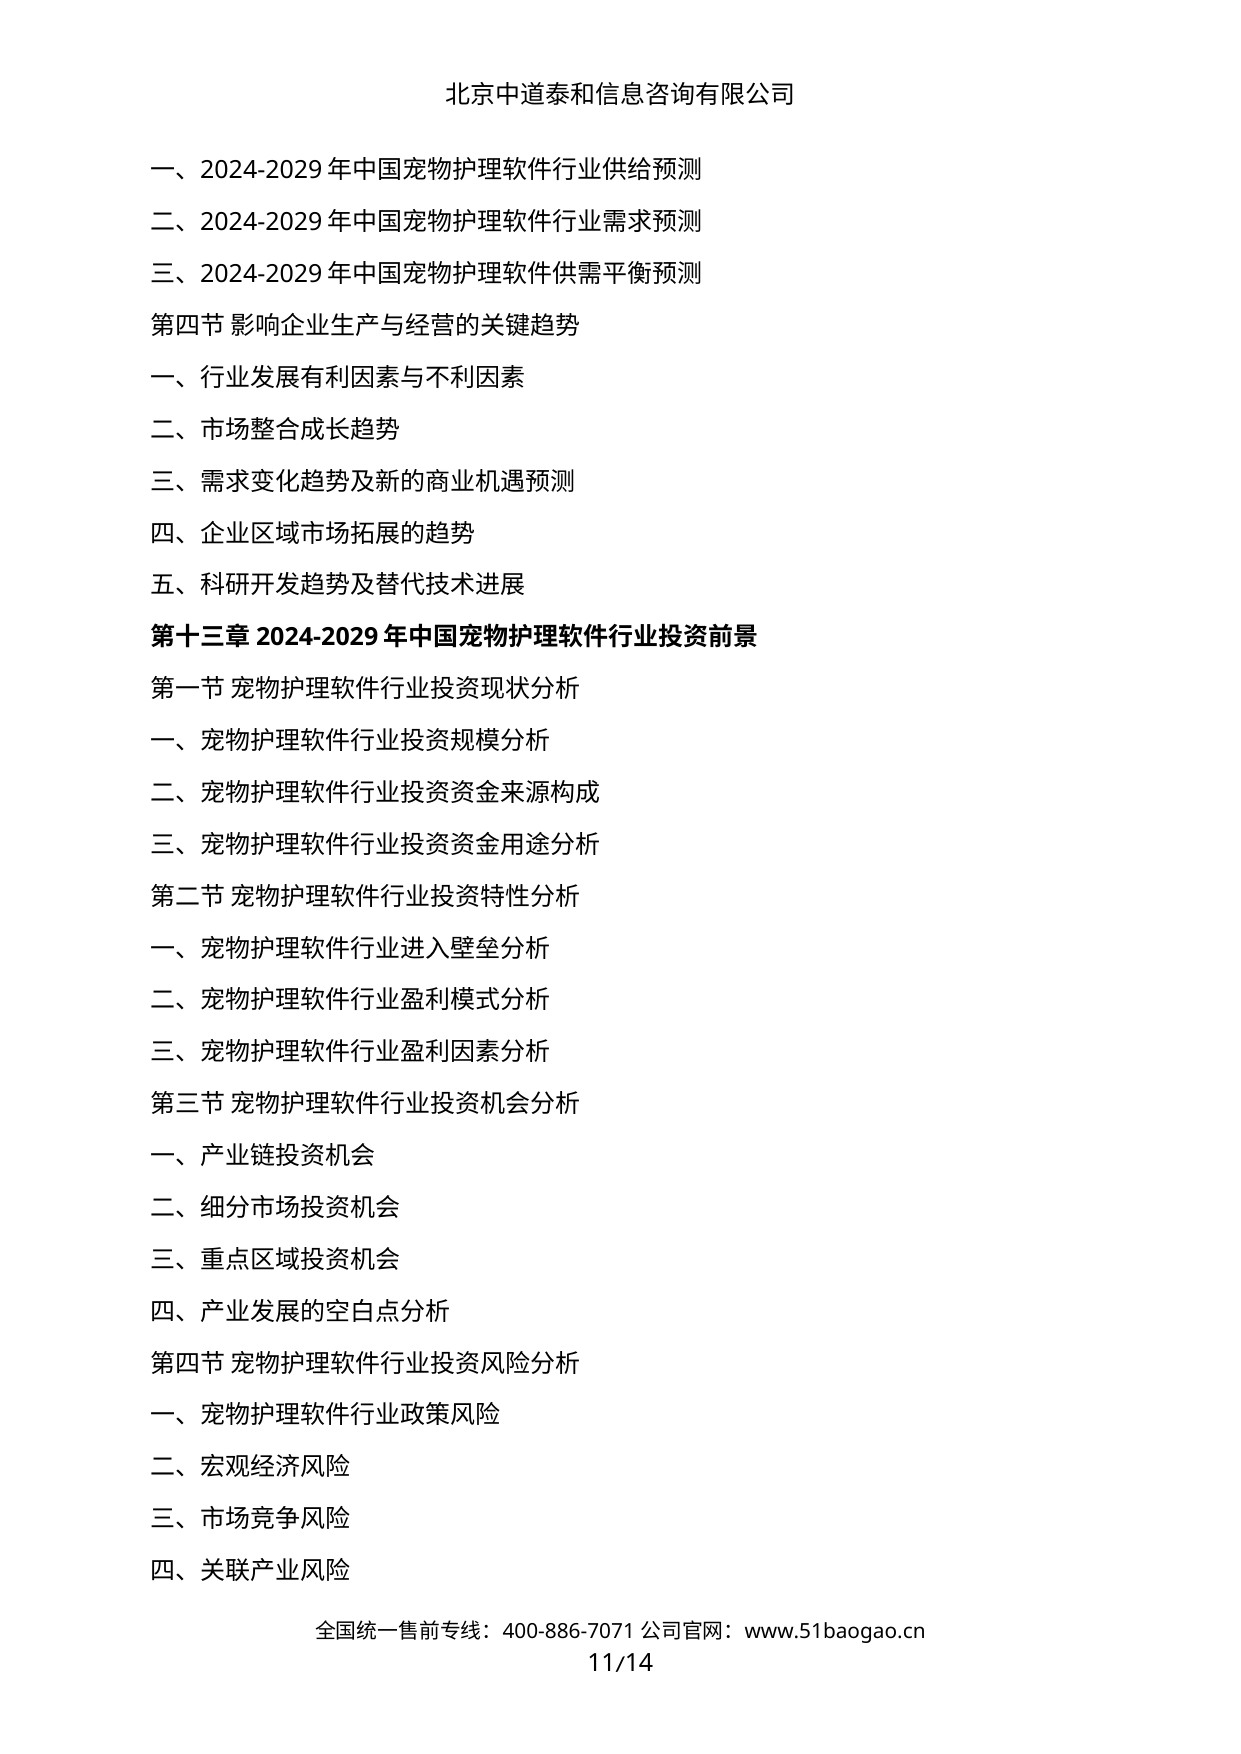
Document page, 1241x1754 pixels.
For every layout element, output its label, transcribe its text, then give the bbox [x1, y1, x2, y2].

text 三、重点区域投资机会 [150, 1239, 1090, 1276]
text 二、市场整合成长趋势 [150, 409, 1090, 446]
text 一、宠物护理软件行业进入壁垒分析 [150, 928, 1090, 964]
text 二、宏观经济风险 [150, 1447, 1090, 1483]
text 第三节 宠物护理软件行业投资机会分析 [150, 1084, 1090, 1120]
text 一、2024-2029年中国宠物护理软件行业供给预测 [150, 150, 1090, 186]
text 三、2024-2029年中国宠物护理软件供需平衡预测 [150, 254, 1090, 290]
text 二、宠物护理软件行业盈利模式分析 [150, 980, 1090, 1016]
text 第二节 宠物护理软件行业投资特性分析 [150, 876, 1090, 912]
text 二、宠物护理软件行业投资资金来源构成 [150, 772, 1090, 809]
text 四、企业区域市场拓展的趋势 [150, 513, 1090, 549]
text 三、宠物护理软件行业盈利因素分析 [150, 1032, 1090, 1068]
text 一、行业发展有利因素与不利因素 [150, 357, 1090, 394]
text 一、宠物护理软件行业投资规模分析 [150, 721, 1090, 757]
text 第四节 宠物护理软件行业投资风险分析 [150, 1343, 1090, 1379]
text 第十三章 2024-2029年中国宠物护理软件行业投资前景 [150, 617, 1090, 653]
text 四、关联产业风险 [150, 1551, 1090, 1587]
text 五、科研开发趋势及替代技术进展 [150, 565, 1090, 601]
text 二、2024-2029年中国宠物护理软件行业需求预测 [150, 202, 1090, 238]
text 第四节 影响企业生产与经营的关键趋势 [150, 306, 1090, 342]
text 第一节 宠物护理软件行业投资现状分析 [150, 669, 1090, 705]
text 三、需求变化趋势及新的商业机遇预测 [150, 461, 1090, 497]
text 一、宠物护理软件行业政策风险 [150, 1395, 1090, 1431]
text 一、产业链投资机会 [150, 1136, 1090, 1172]
text 三、市场竞争风险 [150, 1499, 1090, 1535]
text 三、宠物护理软件行业投资资金用途分析 [150, 824, 1090, 861]
text 二、细分市场投资机会 [150, 1187, 1090, 1224]
text 四、产业发展的空白点分析 [150, 1291, 1090, 1327]
